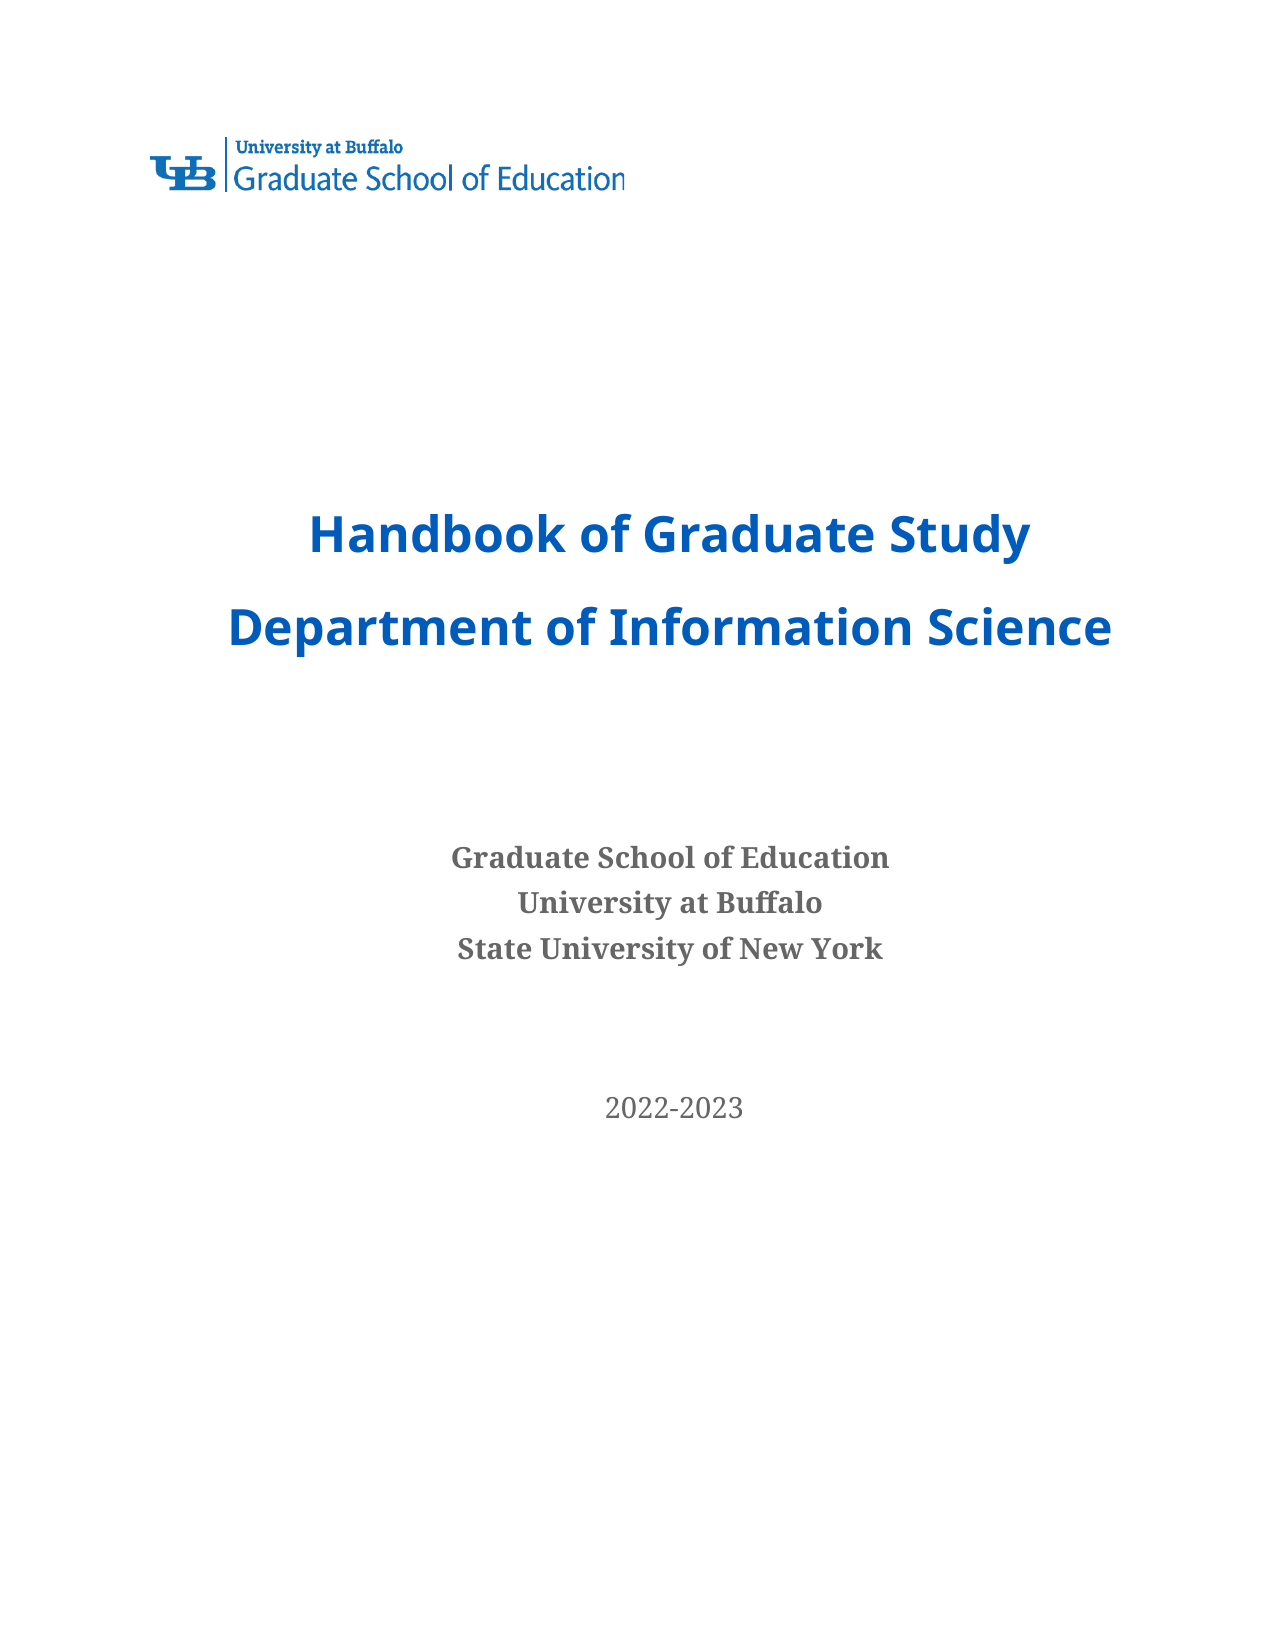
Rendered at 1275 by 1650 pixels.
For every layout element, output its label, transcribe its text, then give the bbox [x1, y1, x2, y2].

text State University of New York [150, 928, 1191, 968]
text Graduate School of Education [150, 837, 1191, 877]
subtitle Handbook of Graduate Study [150, 499, 1191, 567]
text 2022-2023 [150, 1087, 1191, 1127]
text University at Buffalo [150, 883, 1191, 922]
subtitle Department of Information Science [150, 592, 1191, 660]
